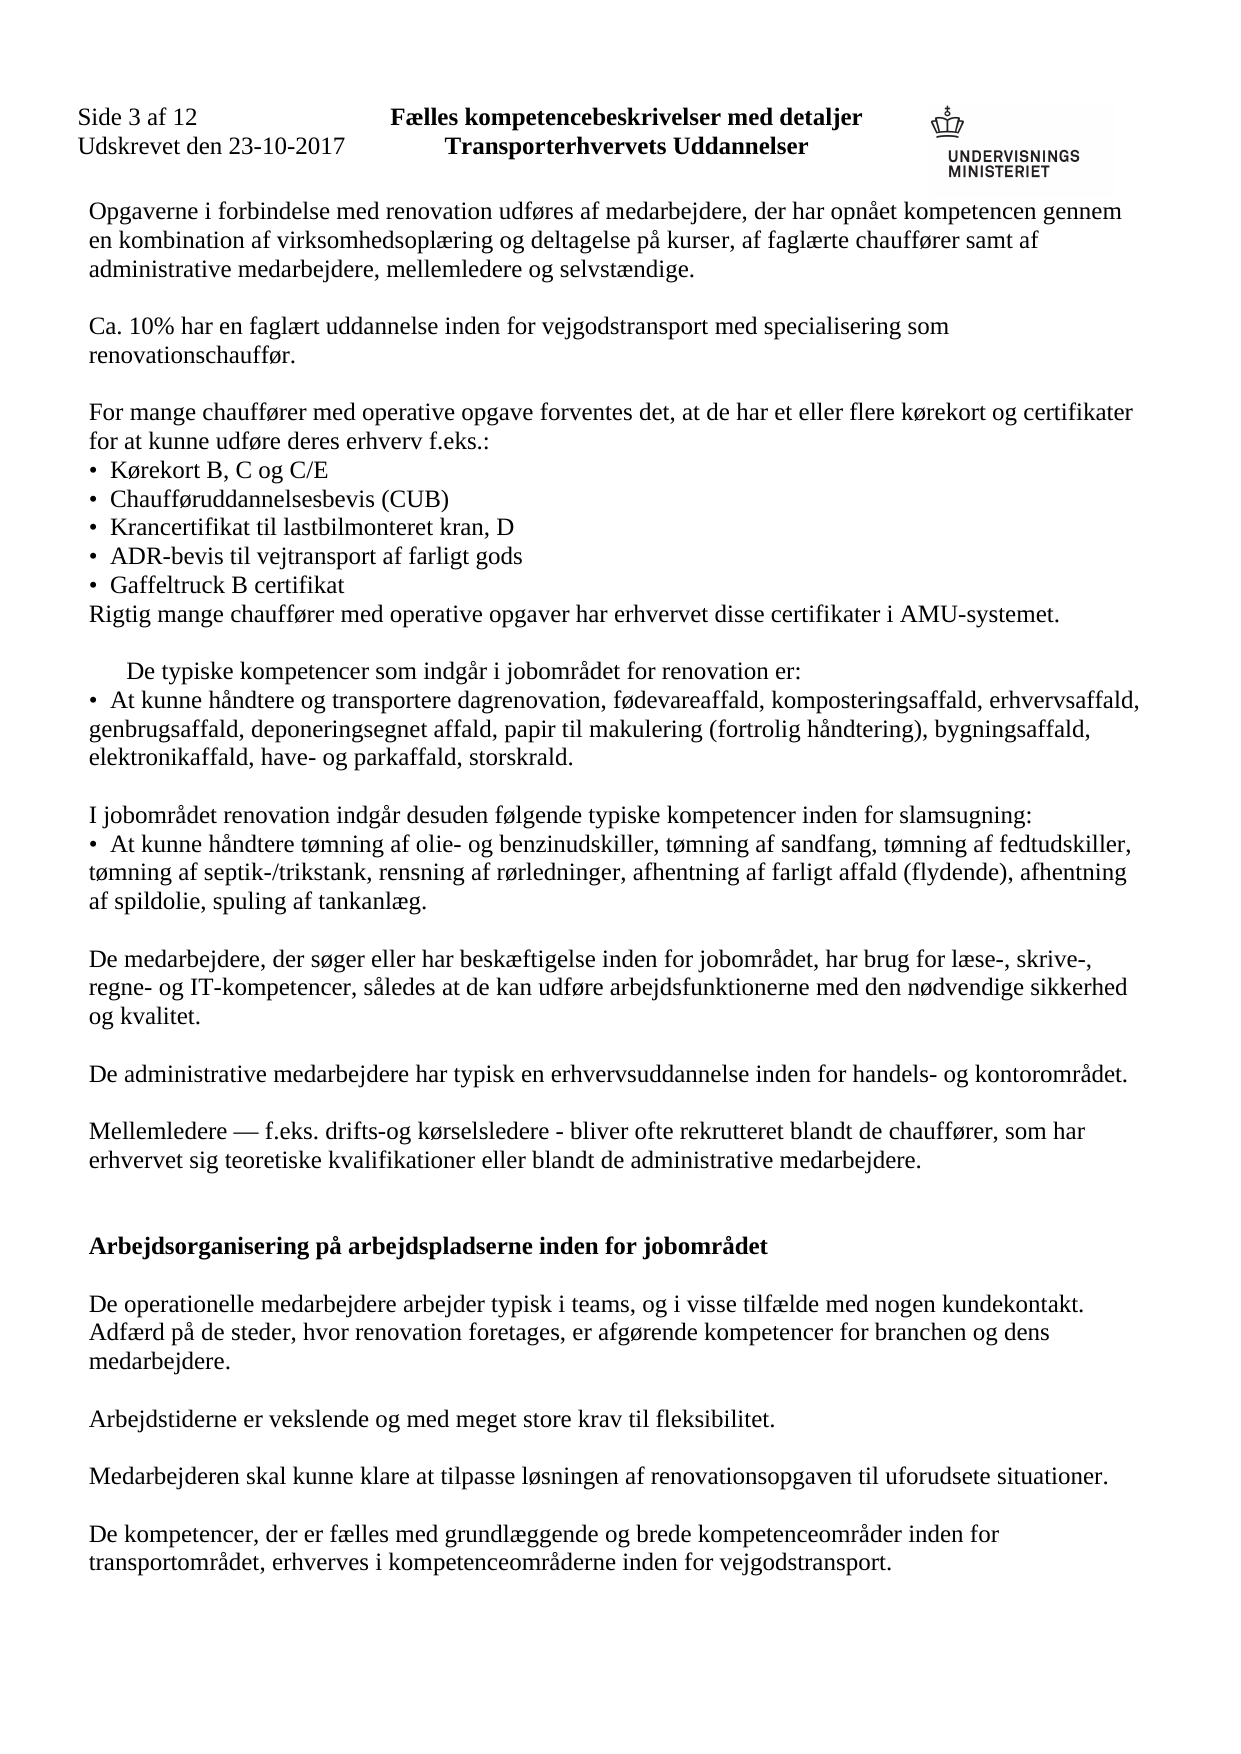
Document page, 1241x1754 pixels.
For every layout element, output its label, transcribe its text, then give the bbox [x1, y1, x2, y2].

text • Chaufføruddannelsesbevis (CUB) [88, 484, 1152, 512]
text Rigtig mange chauffører med operative opgaver har erhvervet disse certifikater i AMU-systemet. [88, 599, 1152, 627]
text • ADR-bevis til vejtransport af farligt gods [88, 541, 1152, 570]
text De typiske kompetencer som indgår i jobområdet for renovation er: [88, 656, 1152, 685]
text Medarbejderen skal kunne klare at tilpasse løsningen af renovationsopgaven til uforudsete situationer. [88, 1461, 1152, 1490]
text • At kunne håndtere og transportere dagrenovation, fødevareaffald, komposteringsaffald, erhvervsaffald, genbrugsaffald, deponeringsegnet affald, papir til makulering (fortrolig håndtering), bygningsaffald, elektronikaffald, have- og parkaffald, storskrald. [88, 685, 1152, 771]
text For mange chauffører med operative opgave forventes det, at de har et eller flere kørekort og certifikater for at kunne udføre deres erhverv f.eks.: [88, 397, 1152, 455]
text • At kunne håndtere tømning af olie- og benzinudskiller, tømning af sandfang, tømning af fedtudskiller, tømning af septik-/trikstank, rensning af rørledninger, afhentning af farligt affald (flydende), afhentning af spildolie, spuling af tankanlæg. [88, 829, 1152, 915]
picture [928, 102, 1117, 197]
text Ca. 10% har en faglært uddannelse inden for vejgodstransport med specialisering som renovationschauffør. [88, 311, 1152, 369]
text Mellemledere — f.eks. drifts-og kørselsledere - bliver ofte rekrutteret blandt de chauffører, som har erhvervet sig teoretiske kvalifikationer eller blandt de administrative medarbejdere. [88, 1116, 1152, 1174]
text I jobområdet renovation indgår desuden følgende typiske kompetencer inden for slamsugning: [88, 800, 1152, 829]
text • Krancertifikat til lastbilmonteret kran, D [88, 512, 1152, 541]
text De medarbejdere, der søger eller har beskæftigelse inden for jobområdet, har brug for læse-, skrive-, regne- og IT-kompetencer, således at de kan udføre arbejdsfunktionerne med den nødvendige sikkerhed og kvalitet. [88, 944, 1152, 1030]
text Opgaverne i forbindelse med renovation udføres af medarbejdere, der har opnået kompetencen gennem en kombination af virksomhedsoplæring og deltagelse på kurser, af faglærte chauffører samt af administrative medarbejdere, mellemledere og selvstændige. [88, 196, 1152, 282]
text De operationelle medarbejdere arbejder typisk i teams, og i visse tilfælde med nogen kundekontakt. Adfærd på de steder, hvor renovation foretages, er afgørende kompetencer for branchen og dens medarbejdere. [88, 1289, 1152, 1375]
text • Gaffeltruck B certifikat [88, 570, 1152, 599]
text Arbejdstiderne er vekslende og med meget store krav til fleksibilitet. [88, 1404, 1152, 1432]
text De administrative medarbejdere har typisk en erhvervsuddannelse inden for handels- og kontorområdet. [88, 1059, 1152, 1087]
text • Kørekort B, C og C/E [88, 455, 1152, 484]
text Arbejdsorganisering på arbejdspladserne inden for jobområdet [88, 1231, 1152, 1260]
text De kompetencer, der er fælles med grundlæggende og brede kompetenceområder inden for transportområdet, erhverves i kompetenceområderne inden for vejgodstransport. [88, 1519, 1152, 1576]
